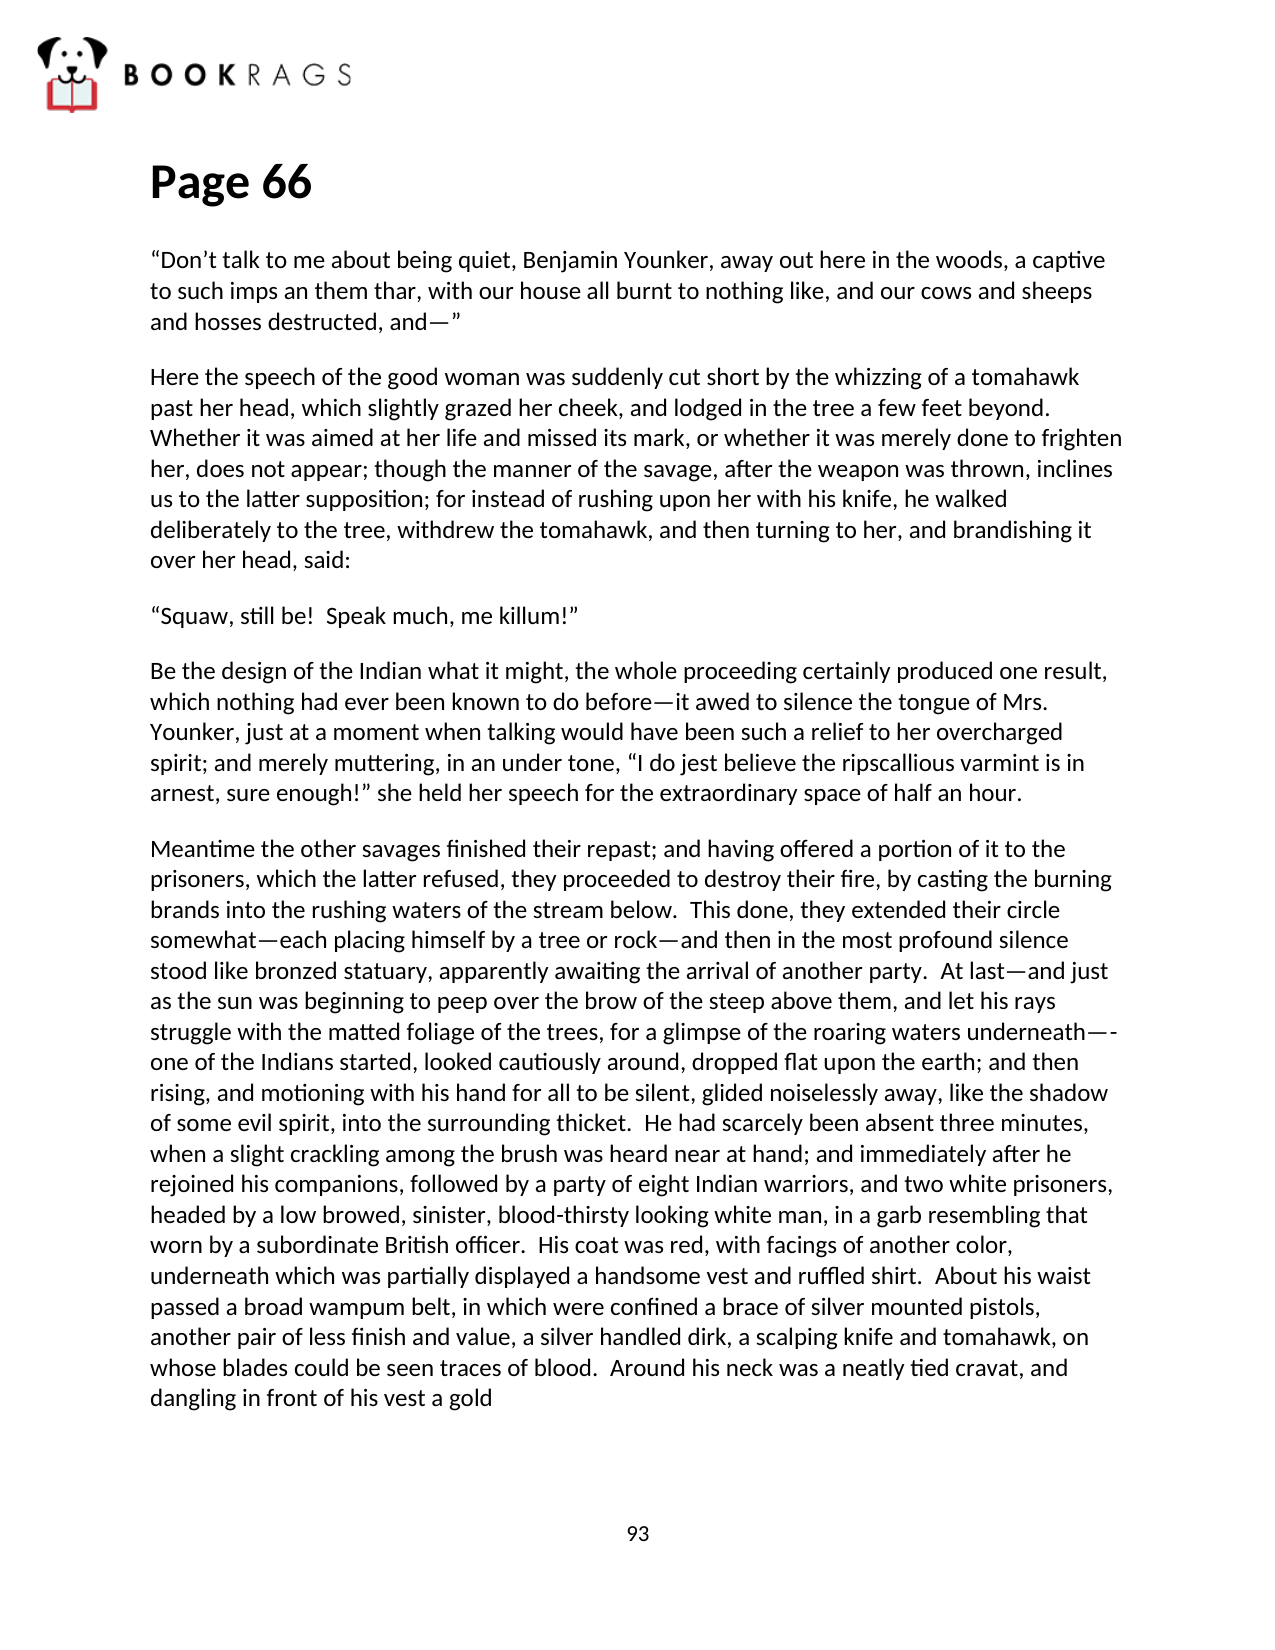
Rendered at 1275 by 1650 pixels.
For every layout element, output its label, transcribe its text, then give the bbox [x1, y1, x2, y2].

text Be the design of the Indian what it might, the whole proceeding certainly produced one result, which nothing had ever been known to do before—­it awed to silence the tongue of Mrs. Younker, just at a moment when talking would have been such a relief to her overcharged spirit; and merely muttering, in an under tone, “I do jest believe the ripscallious varmint is in arnest, sure enough!” she held her speech for the extraordinary space of half an hour. [150, 655, 1125, 808]
text “Don’t talk to me about being quiet, Benjamin Younker, away out here in the woods, a captive to such imps an them thar, with our house all burnt to nothing like, and our cows and sheeps and hosses destructed, and—­” [150, 244, 1125, 336]
text Here the speech of the good woman was suddenly cut short by the whizzing of a tomahawk past her head, which slightly grazed her cheek, and lodged in the tree a few feet beyond. Whether it was aimed at her life and missed its mark, or whether it was merely done to frighten her, does not appear; though the manner of the savage, after the weapon was thrown, inclines us to the latter supposition; for instead of rushing upon her with his knife, he walked deliberately to the tree, withdrew the tomahawk, and then turning to her, and brandishing it over her head, said: [150, 361, 1125, 575]
picture [37, 37, 351, 113]
text “Squaw, still be! Speak much, me killum!” [150, 600, 1125, 630]
text Meantime the other savages finished their repast; and having offered a portion of it to the prisoners, which the latter refused, they proceeded to destroy their fire, by casting the burning brands into the rushing waters of the stream below. This done, they extended their circle somewhat—­each placing himself by a tree or rock—­and then in the most profound silence stood like bronzed statuary, apparently awaiting the arrival of another party. At last—­and just as the sun was beginning to peep over the brow of the steep above them, and let his rays struggle with the matted foliage of the trees, for a glimpse of the roaring waters underneath—­one of the Indians started, looked cautiously around, dropped flat upon the earth; and then rising, and motioning with his hand for all to be silent, glided noiselessly away, like the shadow of some evil spirit, into the surrounding thicket. He had scarcely been absent three minutes, when a slight crackling among the brush was heard near at hand; and immediately after he rejoined his companions, followed by a party of eight Indian warriors, and two white prisoners, headed by a low browed, sinister, blood-thirsty looking white man, in a garb resembling that worn by a subordinate British officer. His coat was red, with facings of another color, underneath which was partially displayed a handsome vest and ruffled shirt. About his waist passed a broad wampum belt, in which were confined a brace of silver mounted pistols, another pair of less finish and value, a silver handled dirk, a scalping knife and tomahawk, on whose blades could be seen traces of blood. Around his neck was a neatly tied cravat, and dangling in front of his vest a gold [150, 833, 1125, 1413]
text Page 66 [150, 150, 1125, 211]
